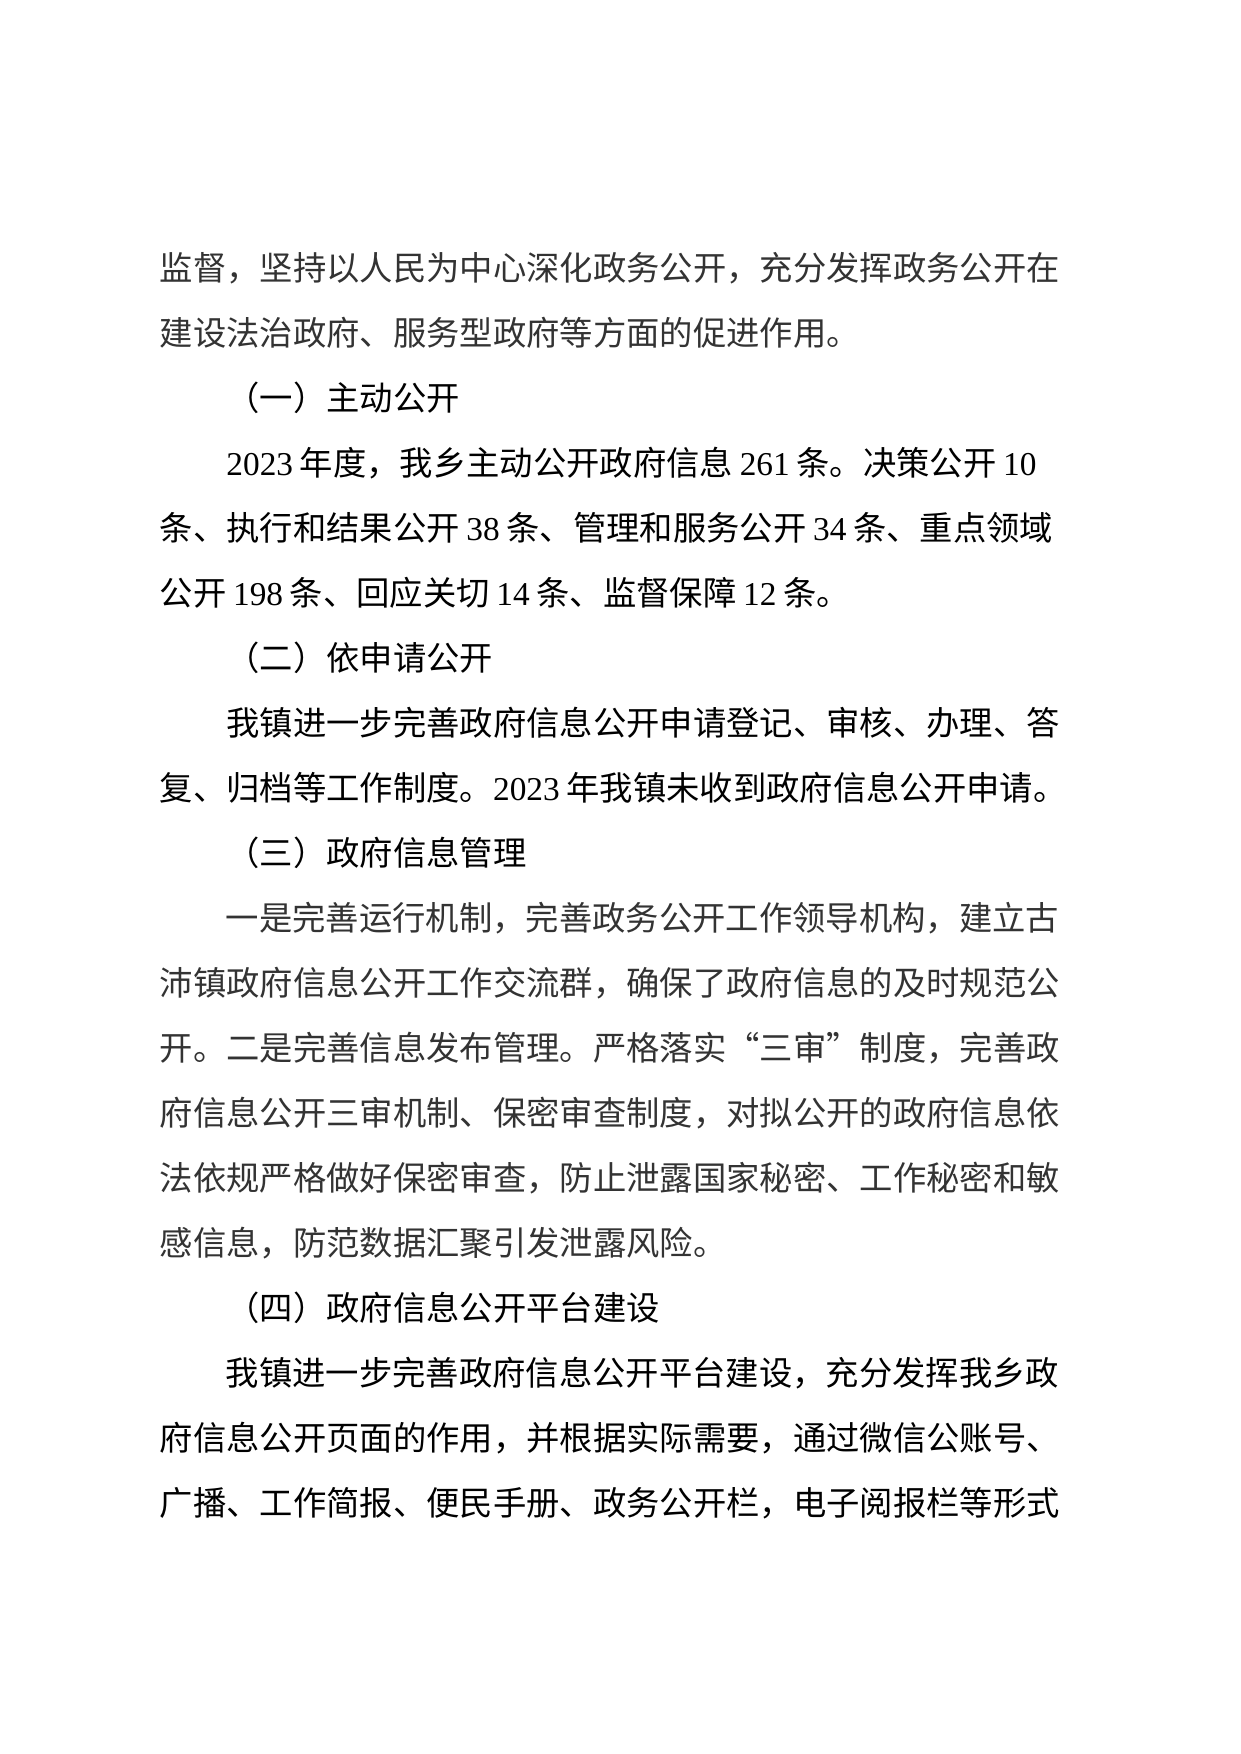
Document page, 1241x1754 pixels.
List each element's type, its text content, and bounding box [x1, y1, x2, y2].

text （一）主动公开 [159, 363, 1081, 428]
text 我镇进一步完善政府信息公开申请登记、审核、办理、答复、归档等工作制度。2023年我镇未收到政府信息公开申请。 [159, 688, 1081, 818]
text （三）政府信息管理 [159, 818, 1081, 883]
text 一是完善运行机制，完善政务公开工作领导机构，建立古沛镇政府信息公开工作交流群，确保了政府信息的及时规范公开。二是完善信息发布管理。严格落实“三审”制度，完善政府信息公开三审机制、保密审查制度，对拟公开的政府信息依法依规严格做好保密审查，防止泄露国家秘密、工作秘密和敏感信息，防范数据汇聚引发泄露风险。 [159, 883, 1081, 1273]
text 2023年度，我乡主动公开政府信息261条。决策公开10条、执行和结果公开38条、管理和服务公开34条、重点领域公开198条、回应关切14条、监督保障12条。 [159, 428, 1081, 623]
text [159, 233, 1081, 363]
text （二）依申请公开 [159, 623, 1081, 688]
text （四）政府信息公开平台建设 [159, 1273, 1081, 1338]
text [159, 1338, 1081, 1533]
